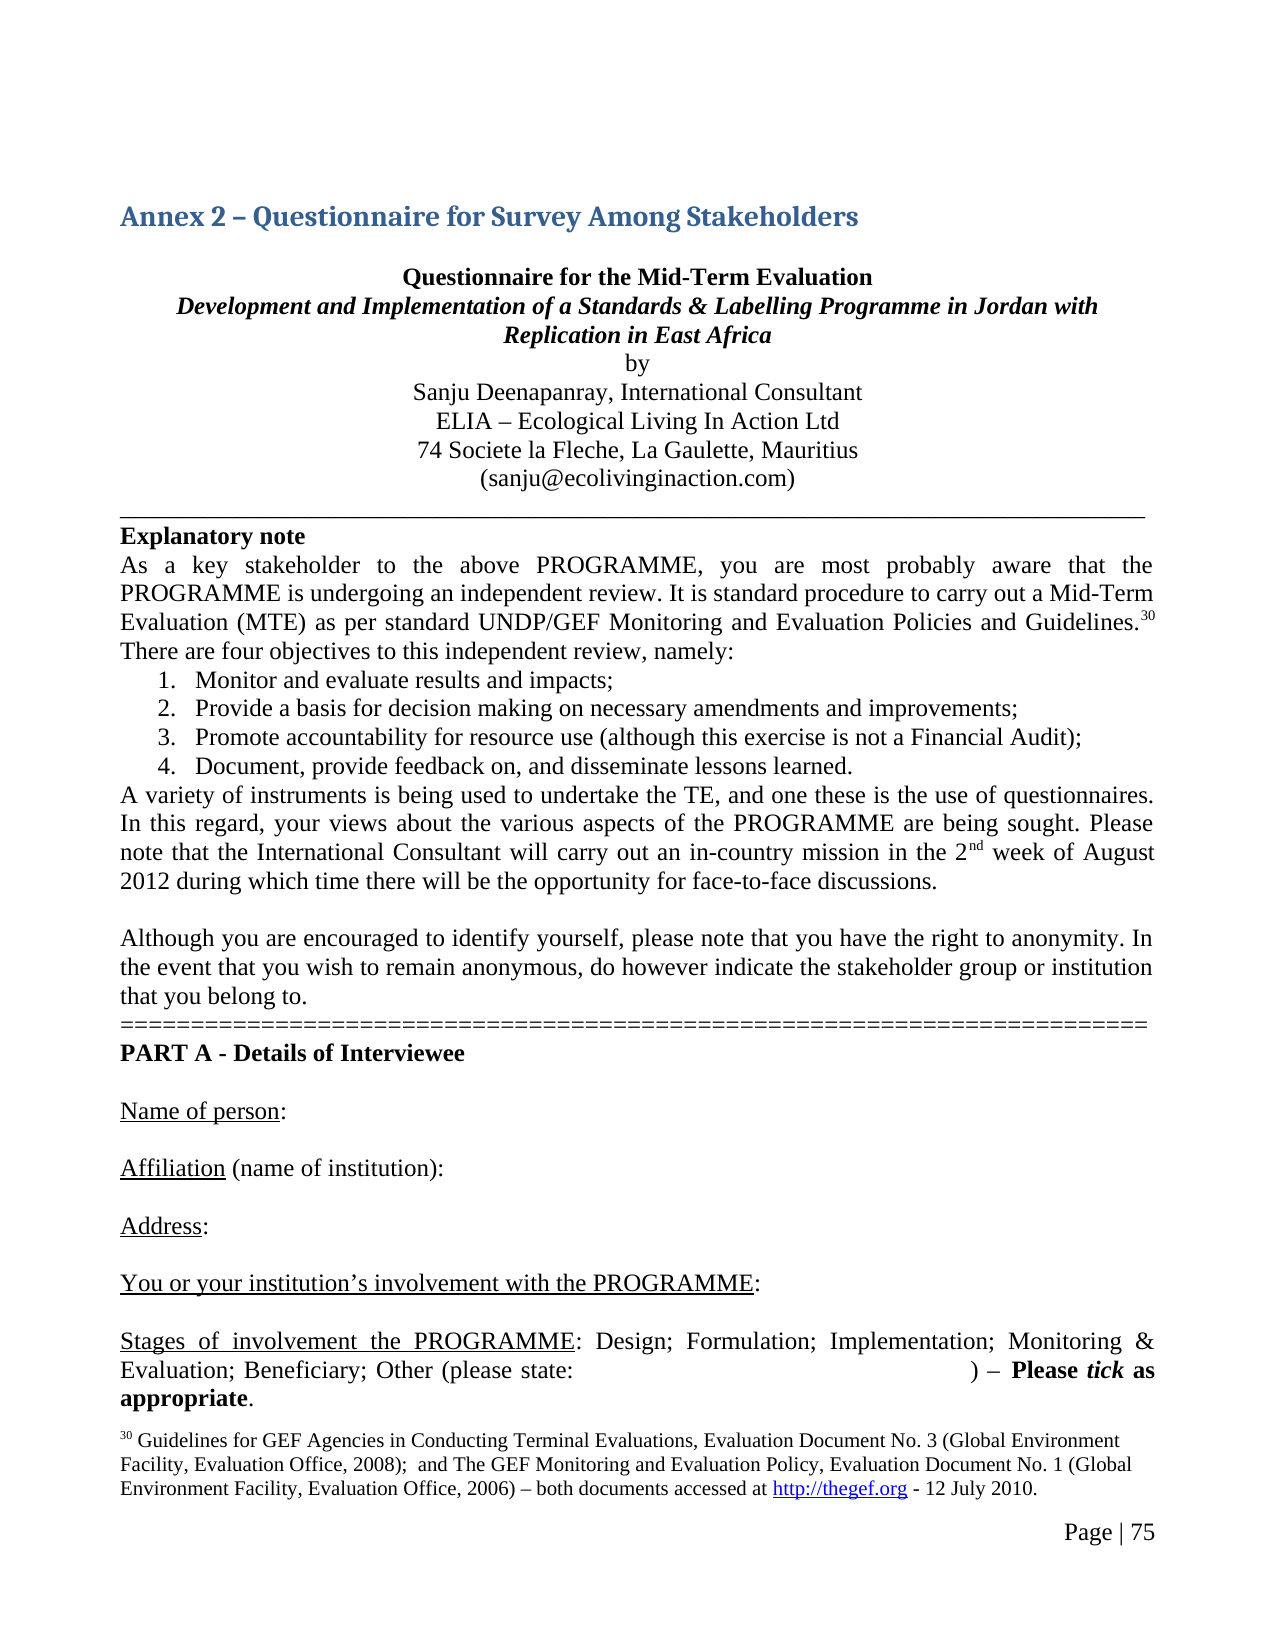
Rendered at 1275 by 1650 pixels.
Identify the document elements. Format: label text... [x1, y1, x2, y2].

text Although you are encouraged to identify yourself, please note that you have the right to anonymity. In the event that you wish to remain anonymous, do however indicate the stakeholder group or institution that you belong to. [120, 923, 1155, 1010]
text PART A - Details of Interviewee [120, 1038, 1155, 1067]
text __________________________________________________________________________________ [120, 492, 1155, 521]
list Document, provide feedback on, and disseminate lessons learned. [157, 751, 1155, 780]
text Explanatory note [120, 521, 1155, 550]
text Name of person: [120, 1096, 1155, 1125]
text Stages of involvement the PROGRAMME: Design; Formulation; Implementation; Monitoring & Evaluation; Beneficiary; Other (please state: ) – Please tick as appropriate. [120, 1326, 1155, 1412]
list Promote accountability for resource use (although this exercise is not a Financial Audit); [157, 722, 1155, 751]
text ========================================================================= [120, 1010, 1155, 1038]
text 74 Societe la Fleche, La Gaulette, Mauritius [120, 435, 1155, 463]
text Sanju Deenapanray, International Consultant [120, 377, 1155, 406]
text Questionnaire for the Mid-Term Evaluation [120, 262, 1155, 291]
text ELIA – Ecological Living In Action Ltd [120, 406, 1155, 435]
text A variety of instruments is being used to undertake the TE, and one these is the use of questionnaires. In this regard, your views about the various aspects of the PROGRAMME are being sought. Please note that the International Consultant will carry out an in-country mission in the 2nd week of August 2012 during which time there will be the opportunity for face-to-face discussions. [120, 780, 1155, 895]
text You or your institution’s involvement with the PROGRAMME: [120, 1268, 1155, 1297]
text Development and Implementation of a Standards & Labelling Programme in Jordan with Replication in East Africa [120, 291, 1155, 348]
text Affiliation (name of institution): [120, 1153, 1155, 1182]
text (sanju@ecolivinginaction.com) [120, 463, 1155, 492]
subtitle Annex 2 – Questionnaire for Survey Among Stakeholders [120, 200, 1155, 233]
text Address: [120, 1211, 1155, 1240]
list Provide a basis for decision making on necessary amendments and improvements; [157, 693, 1155, 722]
text As a key stakeholder to the above PROGRAMME, you are most probably aware that the PROGRAMME is undergoing an independent review. It is standard procedure to carry out a Mid-Term Evaluation (MTE) as per standard UNDP/GEF Monitoring and Evaluation Policies and Guidelines. There are four objectives to this independent review, namely: [120, 550, 1155, 665]
list Monitor and evaluate results and impacts; [157, 665, 1155, 693]
text by [120, 348, 1155, 377]
